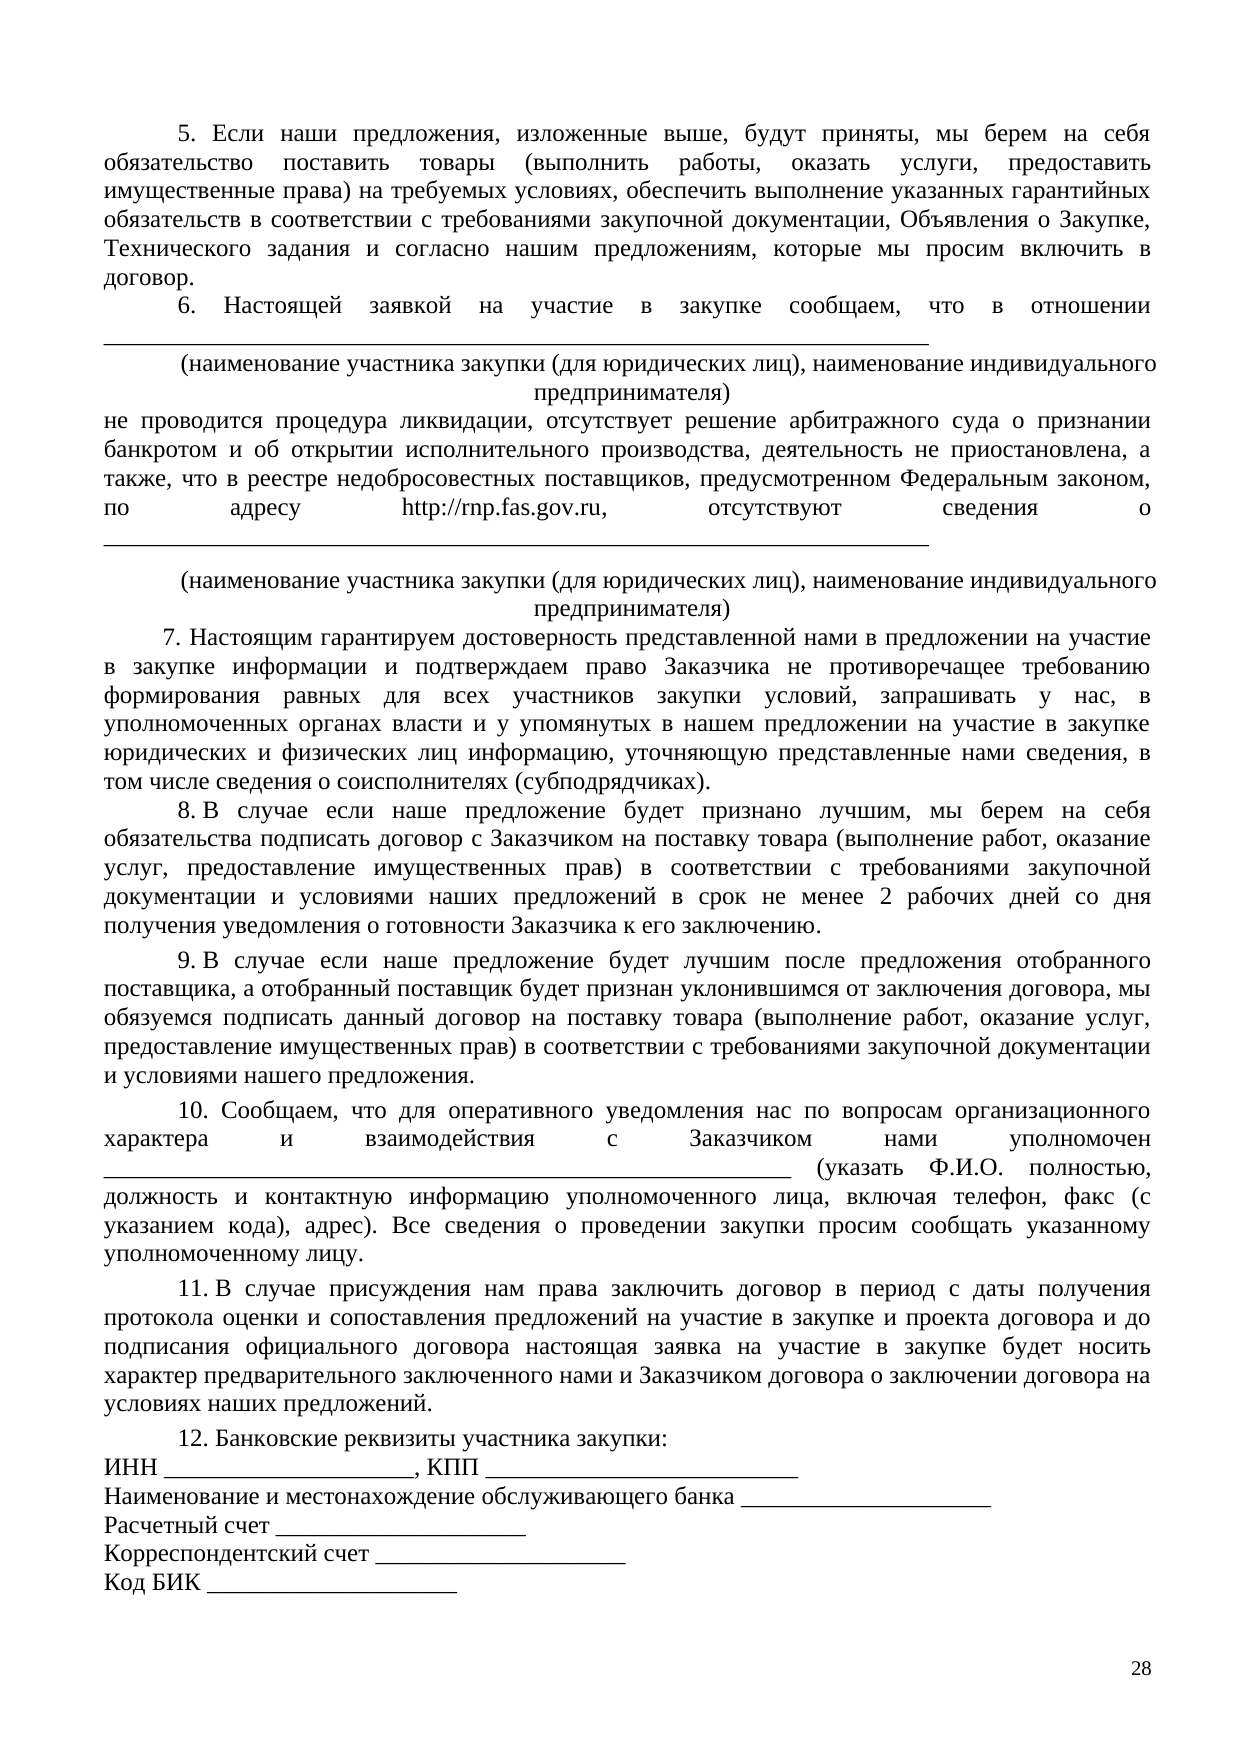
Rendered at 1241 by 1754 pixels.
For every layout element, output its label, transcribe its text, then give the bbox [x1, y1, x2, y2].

text ИНН ____________________, КПП _________________________ [103, 1452, 1152, 1481]
text Корреспондентский счет ____________________ [103, 1538, 1152, 1567]
text 6. Настоящей заявкой на участие в закупке сообщаем, что в отношении __________________________________________________________________ [103, 291, 1152, 348]
text Наименование и местонахождение обслуживающего банка ____________________ [103, 1481, 1152, 1510]
text (наименование участника закупки (для юридических лиц), наименование индивидуального предпринимателя) [103, 565, 1161, 622]
text 8. В случае если наше предложение будет признано лучшим, мы берем на себя обязательства подписать договор с Заказчиком на поставку товара (выполнение работ, оказание услуг, предоставление имущественных прав) в соответствии с требованиями закупочной документации и условиями наших предложений в срок не менее 2 рабочих дней со дня получения уведомления о готовности Заказчика к его заключению. [103, 795, 1152, 938]
text 12. Банковские реквизиты участника закупки: [103, 1423, 1152, 1452]
text 5. Если наши предложения, изложенные выше, будут приняты, мы берем на себя обязательство поставить товары (выполнить работы, оказать услуги, предоставить имущественные права) на требуемых условиях, обеспечить выполнение указанных гарантийных обязательств в соответствии с требованиями закупочной документации, Объявления о Закупке, Технического задания и согласно нашим предложениям, которые мы просим включить в договор. [103, 118, 1152, 291]
text Расчетный счет ____________________ [103, 1510, 1152, 1538]
text 9. В случае если наше предложение будет лучшим после предложения отобранного поставщика, а отобранный поставщик будет признан уклонившимся от заключения договора, мы обязуемся подписать данный договор на поставку товара (выполнение работ, оказание услуг, предоставление имущественных прав) в соответствии с требованиями закупочной документации и условиями нашего предложения. [103, 945, 1152, 1088]
text не проводится процедура ликвидации, отсутствует решение арбитражного суда о признании банкротом и об открытии исполнительного производства, деятельность не приостановлена, а также, что в реестре недобросовестных поставщиков, предусмотренном Федеральным законом, по адресу http://rnp.fas.gov.ru, отсутствуют сведения о __________________________________________________________________ [103, 406, 1152, 549]
text 7. Настоящим гарантируем достоверность представленной нами в предложении на участие в закупке информации и подтверждаем право Заказчика не противоречащее требованию формирования равных для всех участников закупки условий, запрашивать у нас, в уполномоченных органах власти и у упомянутых в нашем предложении на участие в закупке юридических и физических лиц информацию, уточняющую представленные нами сведения, в том числе сведения о соисполнителях (субподрядчиках). [103, 622, 1152, 795]
text Код БИК ____________________ [103, 1567, 1152, 1596]
text 11. В случае присуждения нам права заключить договор в период с даты получения протокола оценки и сопоставления предложений на участие в закупке и проекта договора и до подписания официального договора настоящая заявка на участие в закупке будет носить характер предварительного заключенного нами и Заказчиком договора о заключении договора на условиях наших предложений. [103, 1273, 1152, 1417]
text 10. Сообщаем, что для оперативного уведомления нас по вопросам организационного характера и взаимодействия с Заказчиком нами уполномочен _______________________________________________________ (указать Ф.И.О. полностью, должность и контактную информацию уполномоченного лица, включая телефон, факс (с указанием кода), адрес). Все сведения о проведении закупки просим сообщать указанному уполномоченному лицу. [103, 1095, 1152, 1267]
text (наименование участника закупки (для юридических лиц), наименование индивидуального предпринимателя) [103, 348, 1161, 406]
